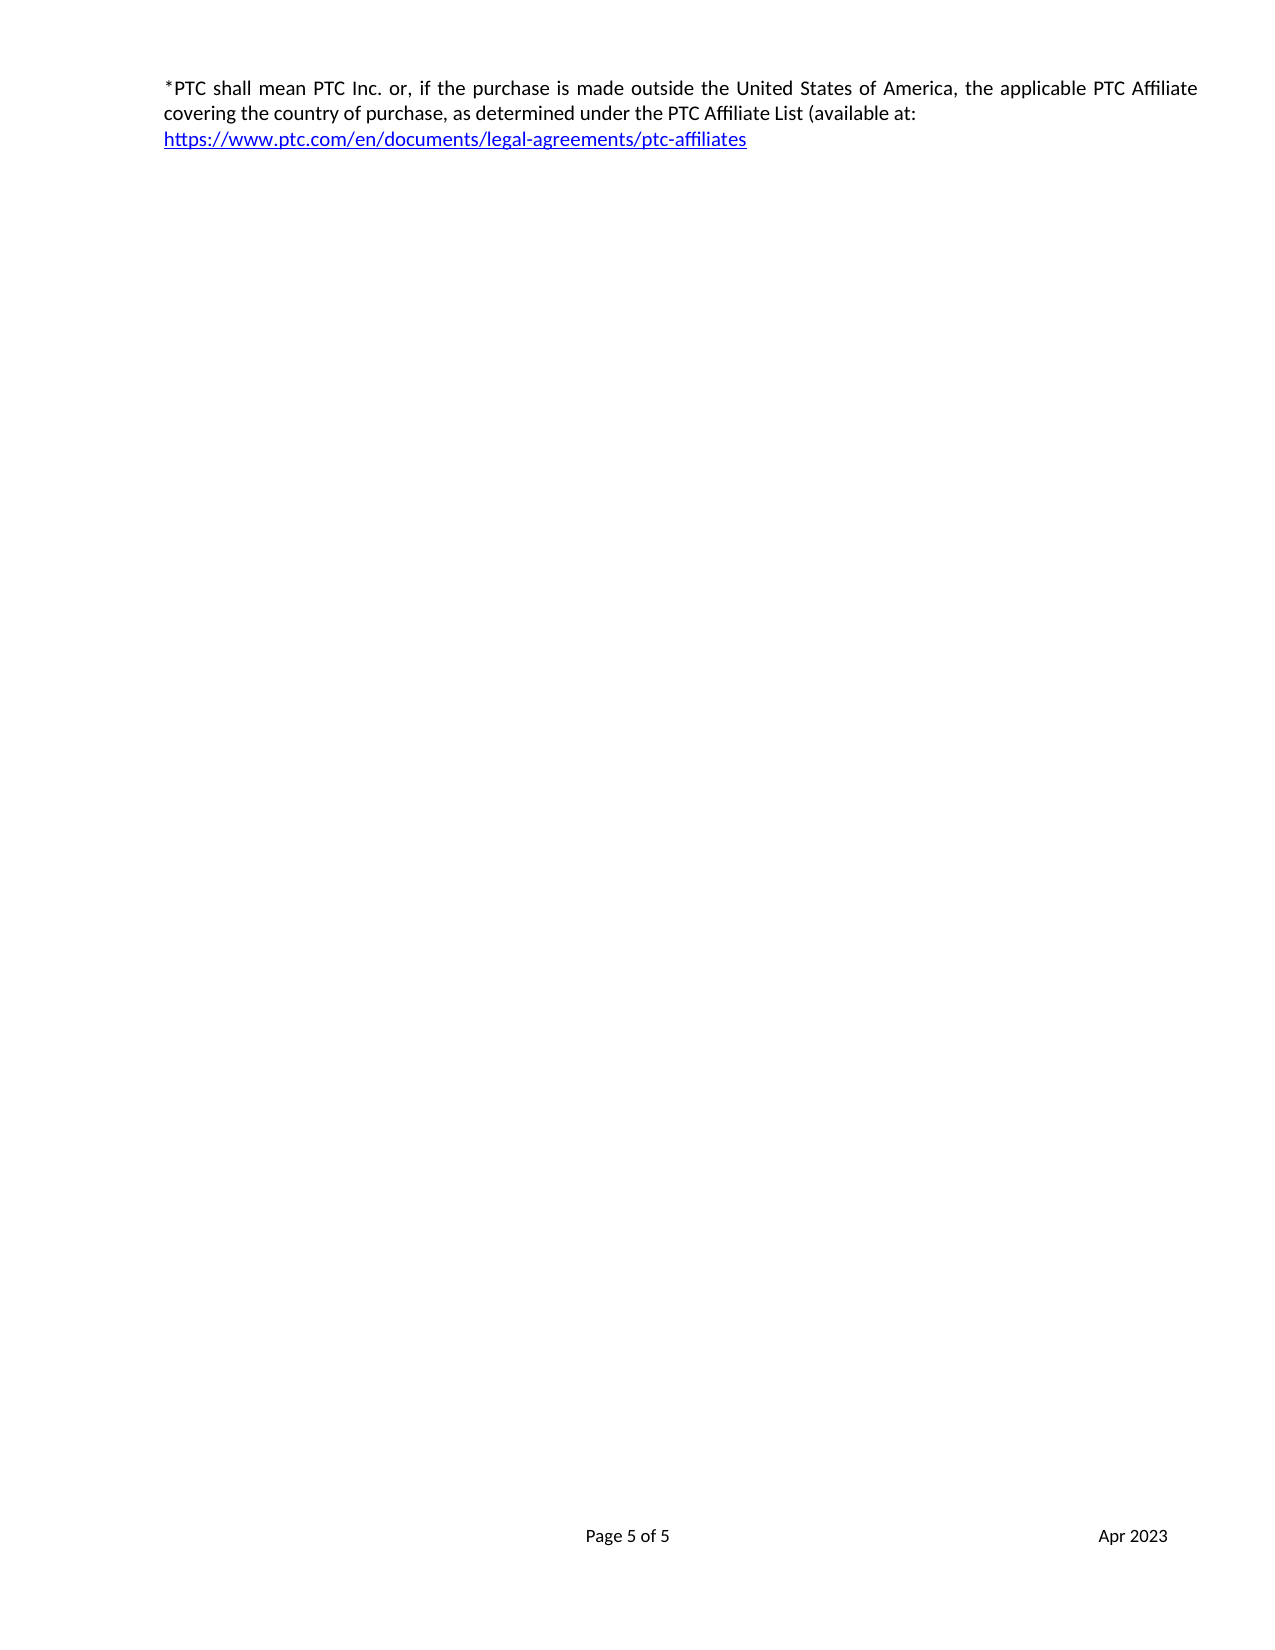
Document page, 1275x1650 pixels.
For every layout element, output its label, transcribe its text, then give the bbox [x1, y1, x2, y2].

text https://www.ptc.com/en/documents/legal-agreements/ptc-affiliates [164, 126, 1200, 151]
text *PTC shall mean PTC Inc. or, if the purchase is made outside the United States of America, the applicable PTC Affiliate covering the country of purchase, as determined under the PTC Affiliate List (available at: [164, 75, 1200, 126]
